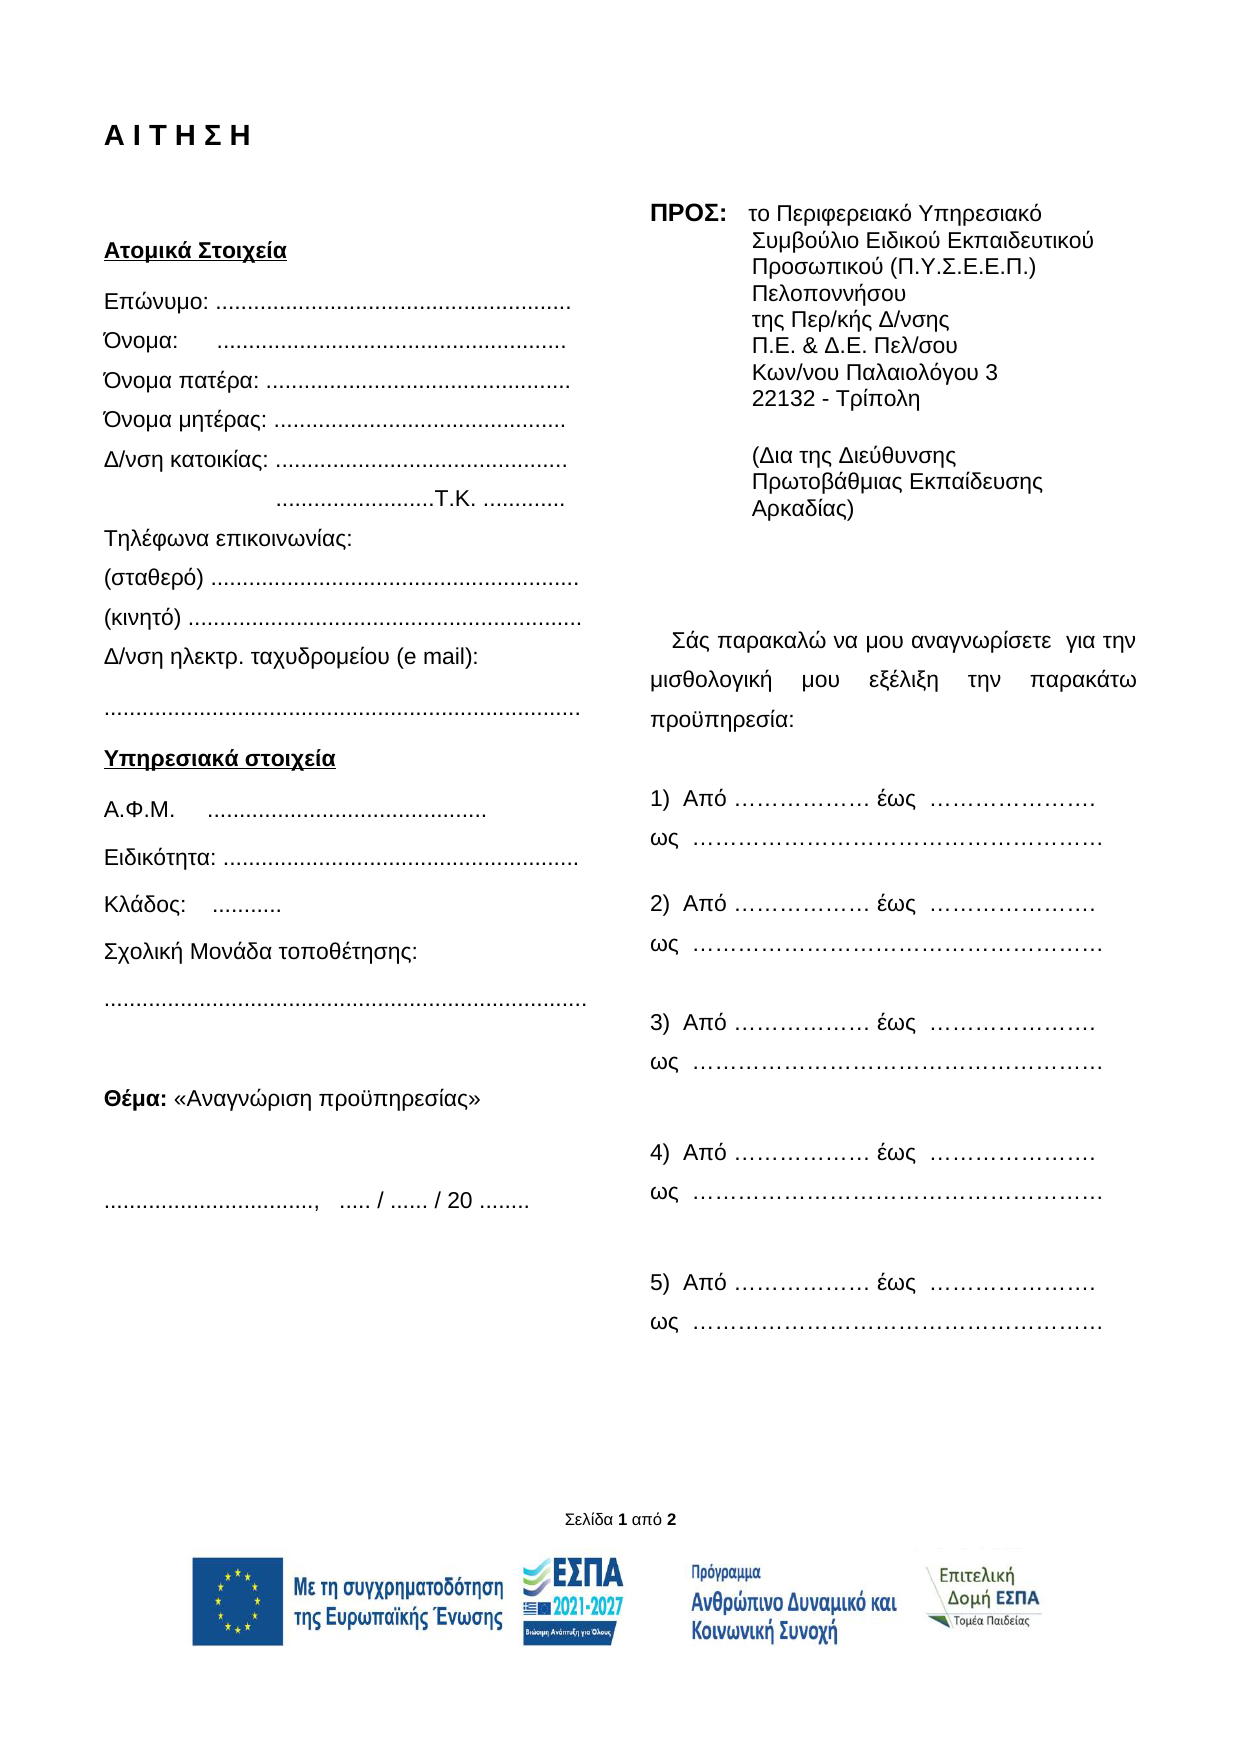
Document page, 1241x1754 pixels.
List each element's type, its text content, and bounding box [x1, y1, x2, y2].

text Πελοποννήσου [650, 279, 1137, 306]
text Πρωτοβάθμιας Εκπαίδευσης [650, 468, 1137, 494]
text 3) Από ……………… έως …………………. [650, 1008, 1137, 1035]
text Σχολική Μονάδα τοποθέτησης: [103, 938, 591, 964]
text Κλάδος: ........... [103, 891, 591, 917]
text Ατομικά Στοιχεία [103, 237, 591, 263]
text ως ……………………………………………… [650, 1048, 1137, 1074]
text Ειδικότητα: ........................................................ [103, 844, 591, 870]
text Α Ι Τ Η Σ Η [103, 118, 591, 152]
text 22132 - Τρίπολη [650, 385, 1137, 411]
text ως ……………………………………………… [650, 1308, 1137, 1334]
text Προσωπικού (Π.Υ.Σ.Ε.Ε.Π.) [650, 253, 1137, 279]
text Π.Ε. & Δ.Ε. Πελ/σου [650, 332, 1137, 358]
text Τηλέφωνα επικοινωνίας: [103, 525, 591, 551]
text ΠΡΟΣ: το Περιφερειακό Υπηρεσιακό [650, 198, 1137, 227]
text ............................................................................ [103, 985, 591, 1012]
text .........................Τ.Κ. ............. [103, 485, 591, 512]
text (κινητό) .............................................................. [103, 604, 591, 630]
text της Περ/κής Δ/νσης [650, 306, 1137, 332]
text 5) Από ……………… έως …………………. [650, 1268, 1137, 1295]
text ως ……………………………………………… [650, 1178, 1137, 1204]
text 2) Από ……………… έως …………………. [650, 890, 1137, 916]
text (σταθερό) .......................................................... [103, 564, 591, 591]
text 1) Από ……………… έως …………………. [650, 785, 1137, 811]
text Θέμα: «Αναγνώριση προϋπηρεσίας» [103, 1085, 591, 1111]
text Δ/νση ηλεκτρ. ταχυδρομείου (e mail): [103, 643, 591, 670]
text (Δια της Διεύθυνσης [650, 442, 1137, 468]
text Επώνυμο: ........................................................ [103, 288, 591, 314]
text ........................................................................... [103, 694, 591, 721]
text Υπηρεσιακά στοιχεία [103, 745, 591, 772]
text ως ……………………………………………… [650, 929, 1137, 956]
text Συμβούλιο Ειδικού Εκπαιδευτικού [650, 227, 1137, 253]
text Κων/νου Παλαιολόγου 3 [650, 358, 1137, 385]
text ως ……………………………………………… [650, 824, 1137, 851]
text Α.Φ.Μ. ............................................ [103, 796, 591, 823]
text 4) Από ……………… έως …………………. [650, 1138, 1137, 1165]
text Σάς παρακαλώ να μου αναγνωρίσετε για την μισθολογική μου εξέλιξη την παρακάτω προϋπηρεσία: [650, 627, 1137, 732]
text Όνομα μητέρας: .............................................. [103, 406, 591, 433]
text Αρκαδίας) [650, 494, 1137, 521]
text Όνομα πατέρα: ................................................ [103, 367, 591, 393]
text Δ/νση κατοικίας: .............................................. [103, 446, 591, 472]
text ................................., ..... / ...... / 20 ........ [103, 1187, 591, 1213]
text Όνομα: ....................................................... [103, 327, 591, 354]
